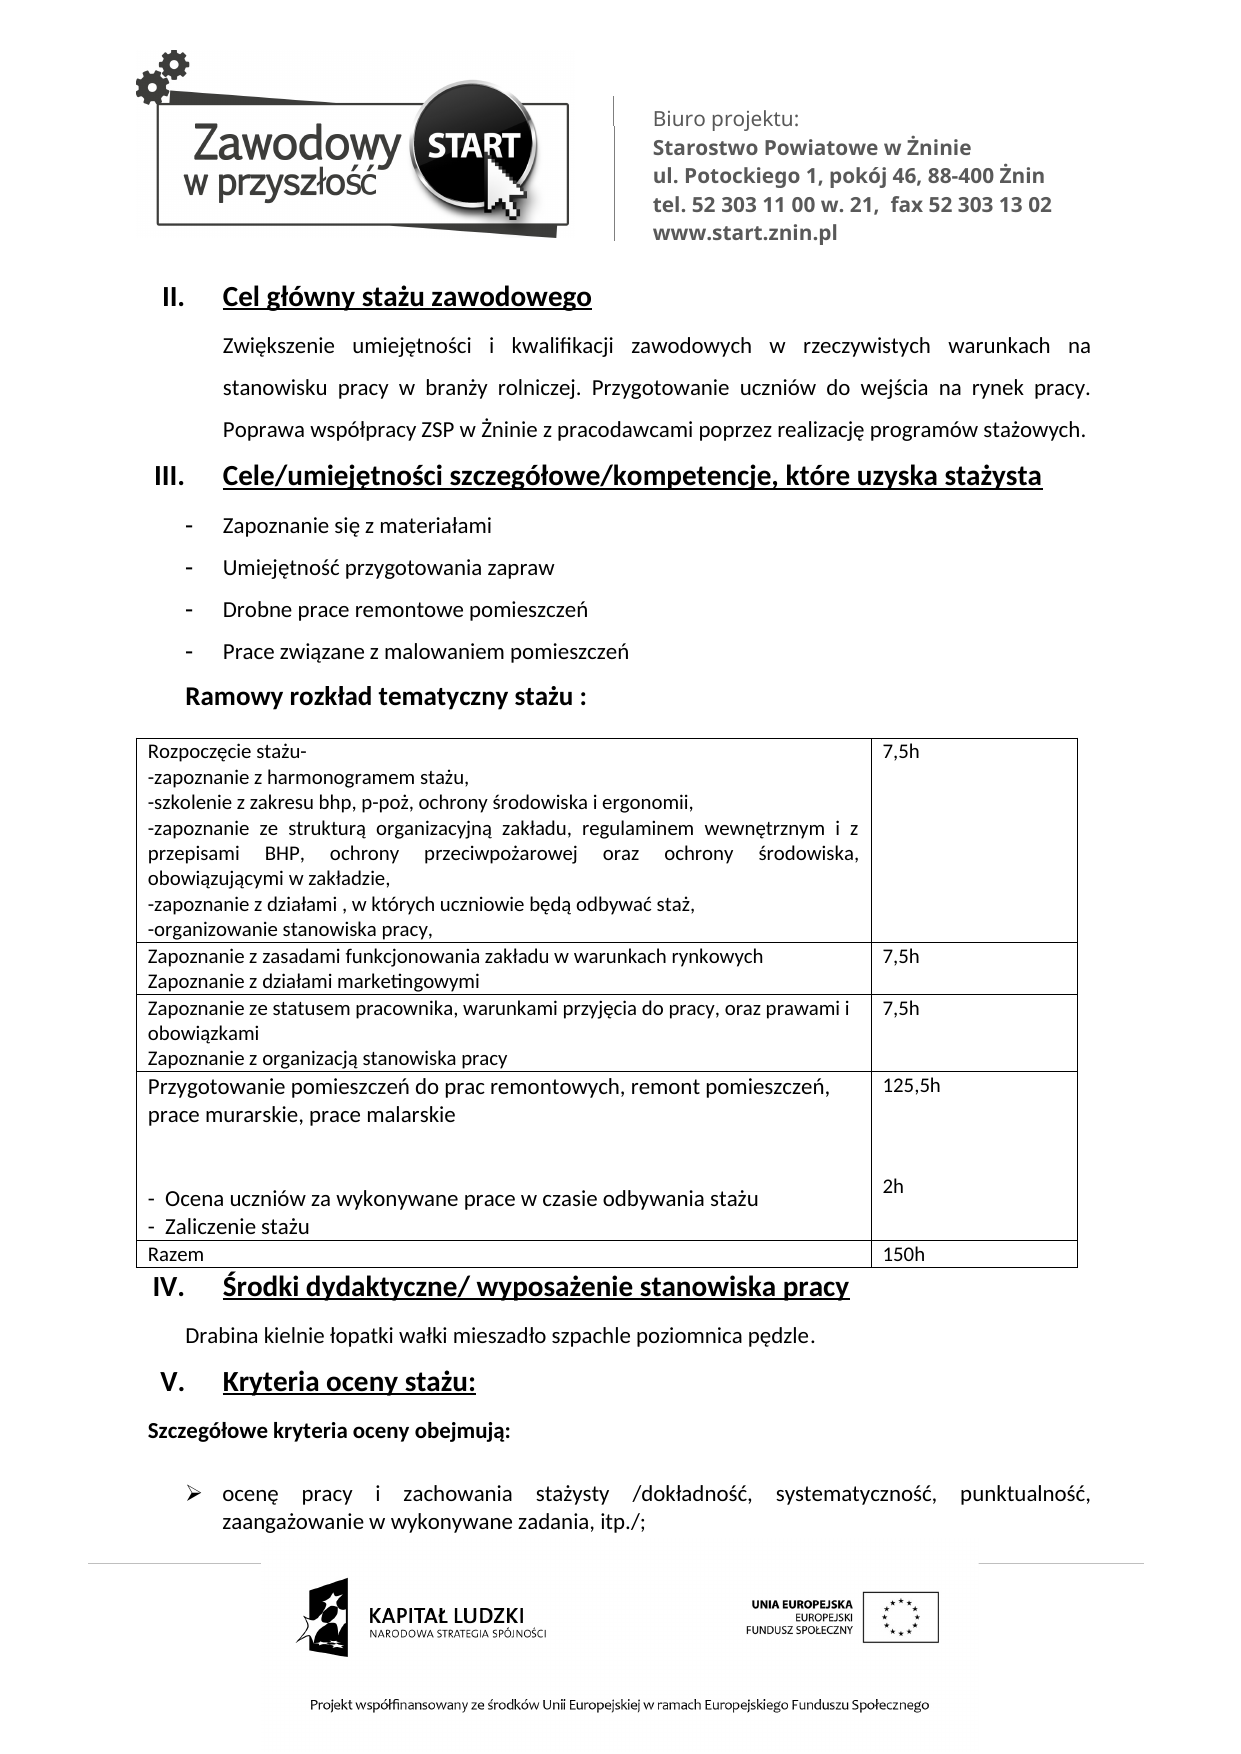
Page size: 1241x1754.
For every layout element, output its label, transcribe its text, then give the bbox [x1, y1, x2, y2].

table_cell Zapoznanie ze statusem pracownika, warunkami przyjęcia do pracy, oraz prawami i obowiązkami Zapoznanie z organizacją stanowiska pracy [137, 995, 871, 1071]
list Umiejętność przygotowania zapraw [185, 553, 1093, 581]
table_cell 150h [872, 1241, 1077, 1267]
text Drabina kielnie łopatki wałki mieszadło szpachle poziomnica pędzle. [185, 1321, 1093, 1349]
table_header Rozpoczęcie stażu- -zapoznanie z harmonogramem stażu, -szkolenie z zakresu bhp, p-poż, ochrony środowiska i ergonomii, -zapoznanie ze strukturą organizacyjną zakładu, regulaminem wewnętrznym i z przepisami BHP, ochrony przeciwpożarowej oraz ochrony środowiska, obowiązującymi w zakładzie, -zapoznanie z działami , w których uczniowie będą odbywać staż, -organizowanie stanowiska pracy, [137, 739, 871, 942]
list Cel główny stażu zawodowego [185, 278, 1093, 314]
text Szczegółowe kryteria oceny obejmują: [148, 1417, 1093, 1444]
table_header 7,5h [872, 739, 1077, 942]
table_cell 7,5h [872, 943, 1077, 994]
table_cell 125,5h 2h [872, 1072, 1077, 1240]
list Drobne prace remontowe pomieszczeń [185, 595, 1093, 623]
table_cell Przygotowanie pomieszczeń do prac remontowych, remont pomieszczeń, prace murarskie, prace malarskie - Ocena uczniów za wykonywane prace w czasie odbywania stażu - Zaliczenie stażu [137, 1072, 871, 1240]
table_cell Zapoznanie z zasadami funkcjonowania zakładu w warunkach rynkowych Zapoznanie z działami marketingowymi [137, 943, 871, 994]
list Zapoznanie się z materiałami [185, 511, 1093, 539]
list ocenę pracy i zachowania stażysty /dokładność, systematyczność, punktualność, zaangażowanie w wykonywane zadania, itp./; [185, 1479, 1093, 1535]
table_cell 7,5h [872, 995, 1077, 1071]
list Kryteria oceny stażu: [185, 1363, 1093, 1399]
list Prace związane z malowaniem pomieszczeń [185, 637, 1093, 665]
picture [261, 1538, 979, 1751]
list Środki dydaktyczne/ wyposażenie stanowiska pracy [185, 1268, 1093, 1303]
picture [136, 50, 575, 238]
table_cell Razem [137, 1241, 871, 1267]
list Cele/umiejętności szczegółowe/kompetencje, które uzyska stażysta [185, 457, 1093, 493]
text Zwiększenie umiejętności i kwalifikacji zawodowych w rzeczywistych warunkach na stanowisku pracy w branży rolniczej. Przygotowanie uczniów do wejścia na rynek pracy. Poprawa współpracy ZSP w Żninie z pracodawcami poprzez realizację programów stażowych. [223, 331, 1093, 443]
text Ramowy rozkład tematyczny stażu : [185, 679, 1093, 712]
